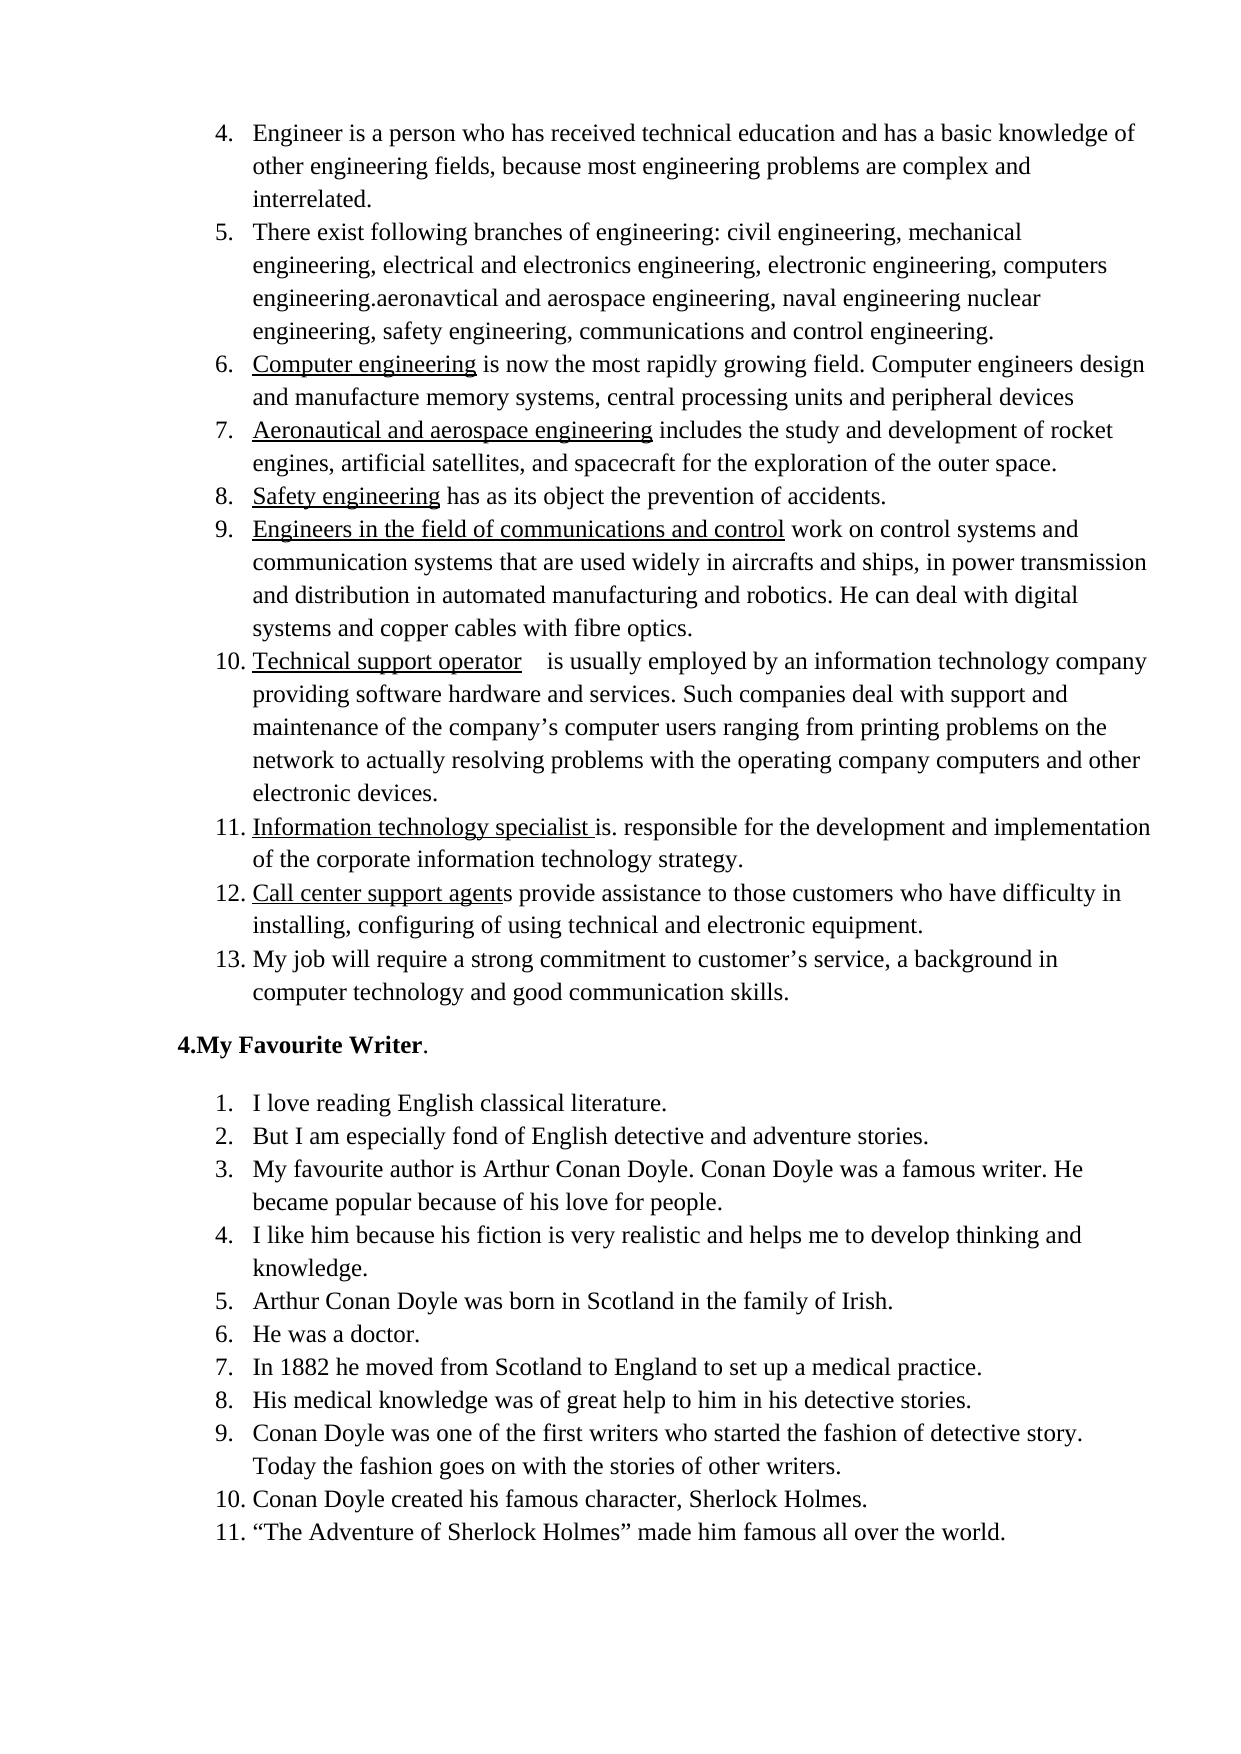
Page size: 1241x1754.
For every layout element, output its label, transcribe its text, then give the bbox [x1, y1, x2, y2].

list His medical knowledge was of great help to him in his detective stories. [215, 1385, 1152, 1414]
list Call center support agents provide assistance to those customers who have difficulty in installing, configuring of using technical and electronic equipment. [215, 878, 1152, 939]
list But I am especially fond of English detective and adventure stories. [215, 1121, 1152, 1150]
text 4.My Favourite Writer. [177, 1031, 1152, 1059]
list Engineer is a person who has received technical education and has a basic knowledge of other engineering fields, because most engineering problems are complex and interrelated. [215, 118, 1152, 213]
list Computer engineering is now the most rapidly growing field. Computer engineers design and manufacture memory systems, central processing units and peripheral devices [215, 349, 1152, 411]
list Technical support operator is usually employed by an information technology company providing software hardware and services. Such companies deal with support and maintenance of the company’s computer users ranging from printing problems on the network to actually resolving problems with the operating company computers and other electronic devices. [215, 646, 1152, 807]
list Conan Doyle created his famous character, Sherlock Holmes. [215, 1484, 1152, 1513]
list Arthur Conan Doyle was born in Scotland in the family of Irish. [215, 1286, 1152, 1315]
list In 1882 he moved from Scotland to England to set up a medical practice. [215, 1352, 1152, 1381]
list He was a doctor. [215, 1319, 1152, 1348]
list Aeronautical and aerospace engineering includes the study and development of rocket engines, artificial satellites, and spacecraft for the exploration of the outer space. [215, 415, 1152, 477]
list “The Adventure of Sherlock Holmes” made him famous all over the world. [215, 1517, 1152, 1546]
list Engineers in the field of communications and control work on control systems and communication systems that are used widely in aircrafts and ships, in power transmission and distribution in automated manufacturing and robotics. He can deal with digital systems and copper cables with fibre optics. [215, 514, 1152, 642]
list Conan Doyle was one of the first writers who started the fashion of detective story. Today the fashion goes on with the stories of other writers. [215, 1418, 1152, 1480]
list I like him because his fiction is very realistic and helps me to develop thinking and knowledge. [215, 1220, 1152, 1282]
list I love reading English classical literature. [215, 1088, 1152, 1117]
list There exist following branches of engineering: civil engineering, mechanical engineering, electrical and electronics engineering, electronic engineering, computers engineering.aeronavtical and aerospace engineering, naval engineering nuclear engineering, safety engineering, communications and control engineering. [215, 217, 1152, 345]
list Information technology specialist is. responsible for the development and implementation of the corporate information technology strategy. [215, 812, 1152, 873]
list Safety engineering has as its object the prevention of accidents. [215, 481, 1152, 510]
list My job will require a strong commitment to customer’s service, a background in computer technology and good communication skills. [215, 944, 1152, 1005]
list My favourite author is Arthur Conan Doyle. Conan Doyle was a famous writer. He became popular because of his love for people. [215, 1154, 1152, 1216]
